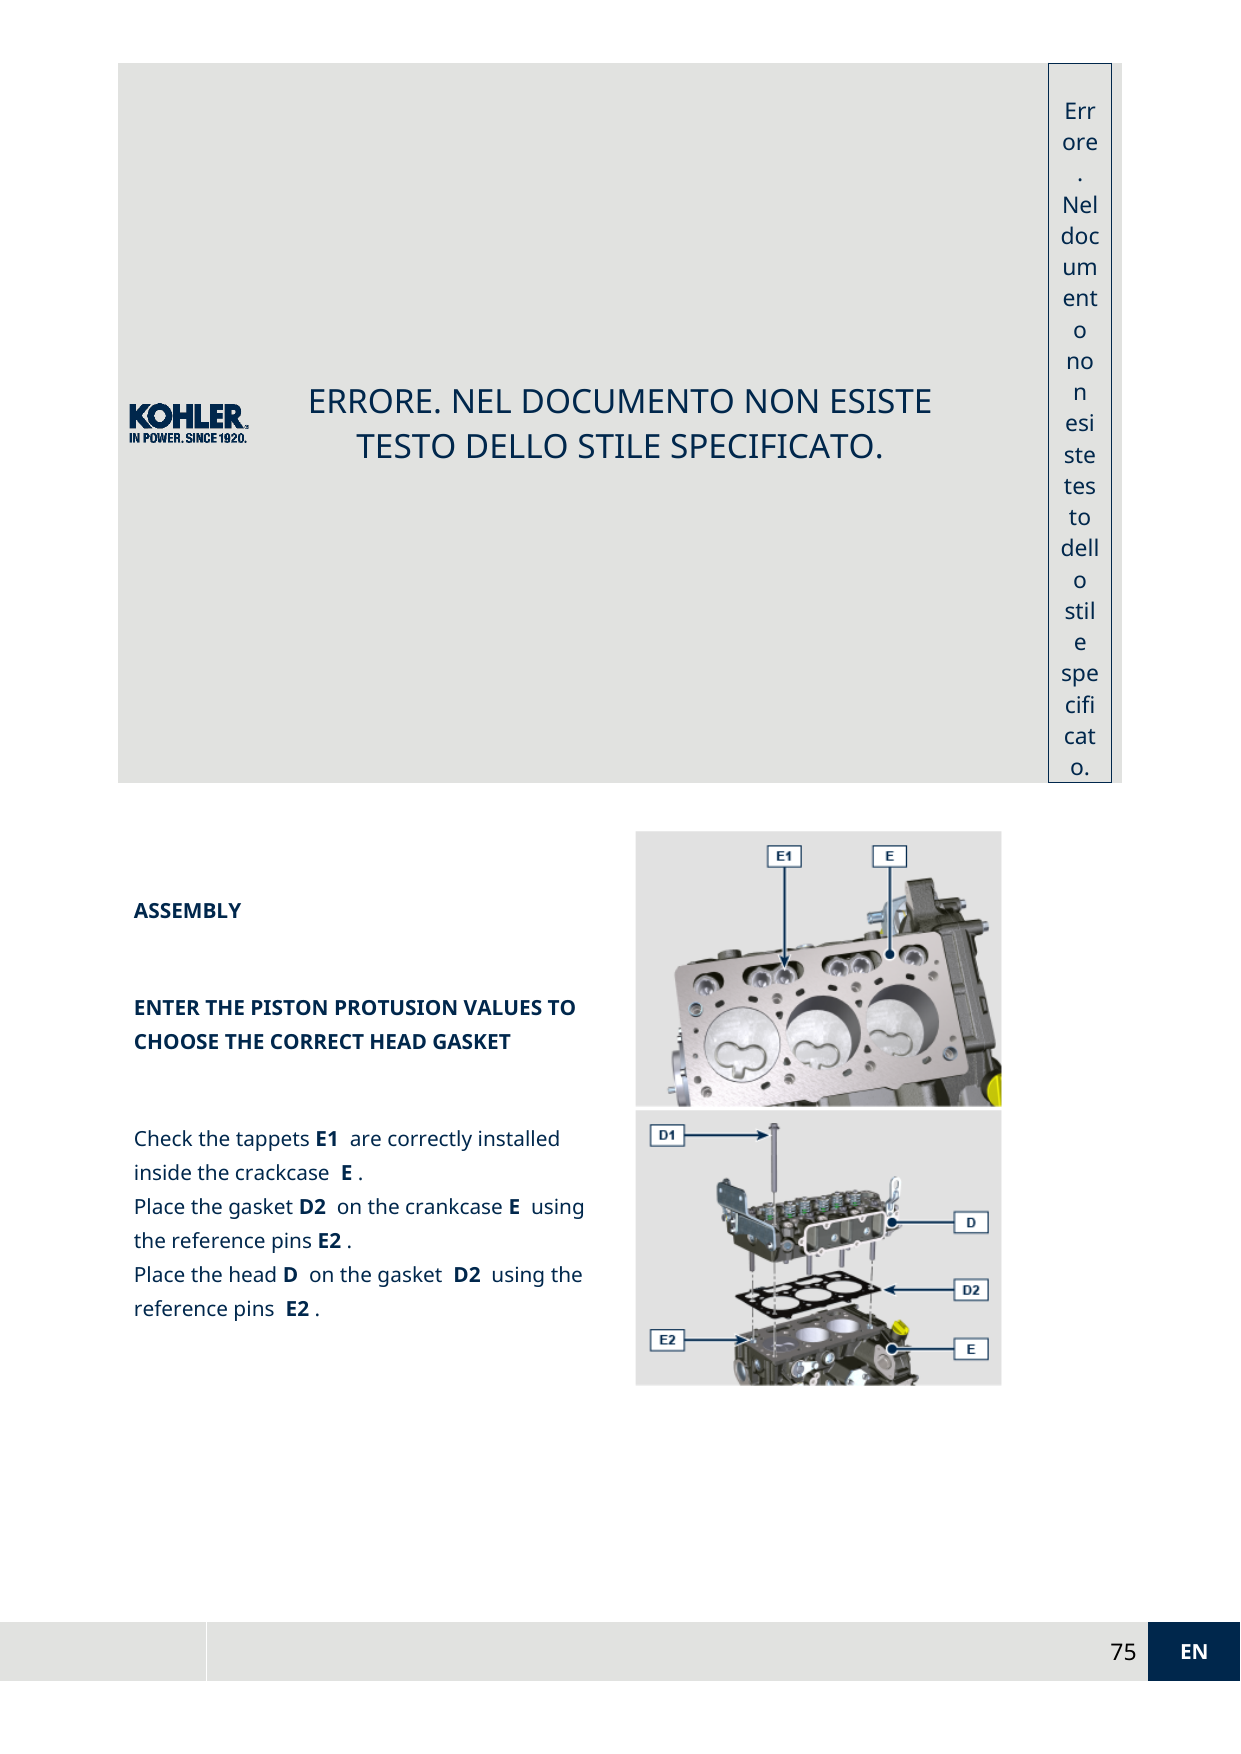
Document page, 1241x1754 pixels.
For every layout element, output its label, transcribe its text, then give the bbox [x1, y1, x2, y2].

table_cell ASSEMBLY ENTER THE PISTON PROTUSION VALUES TO CHOOSE THE CORRECT HEAD GASKET Check the tappets E1 are correctly installed inside the crackcase E . Place the gasket D2 on the crankcase E using the reference pins E2 . Place the head D on the gasket D2 using the reference pins E2 . [118, 815, 620, 1404]
table_cell [620, 815, 1122, 1404]
picture [635, 1109, 1003, 1386]
picture [129, 403, 249, 443]
picture [635, 830, 1003, 1107]
